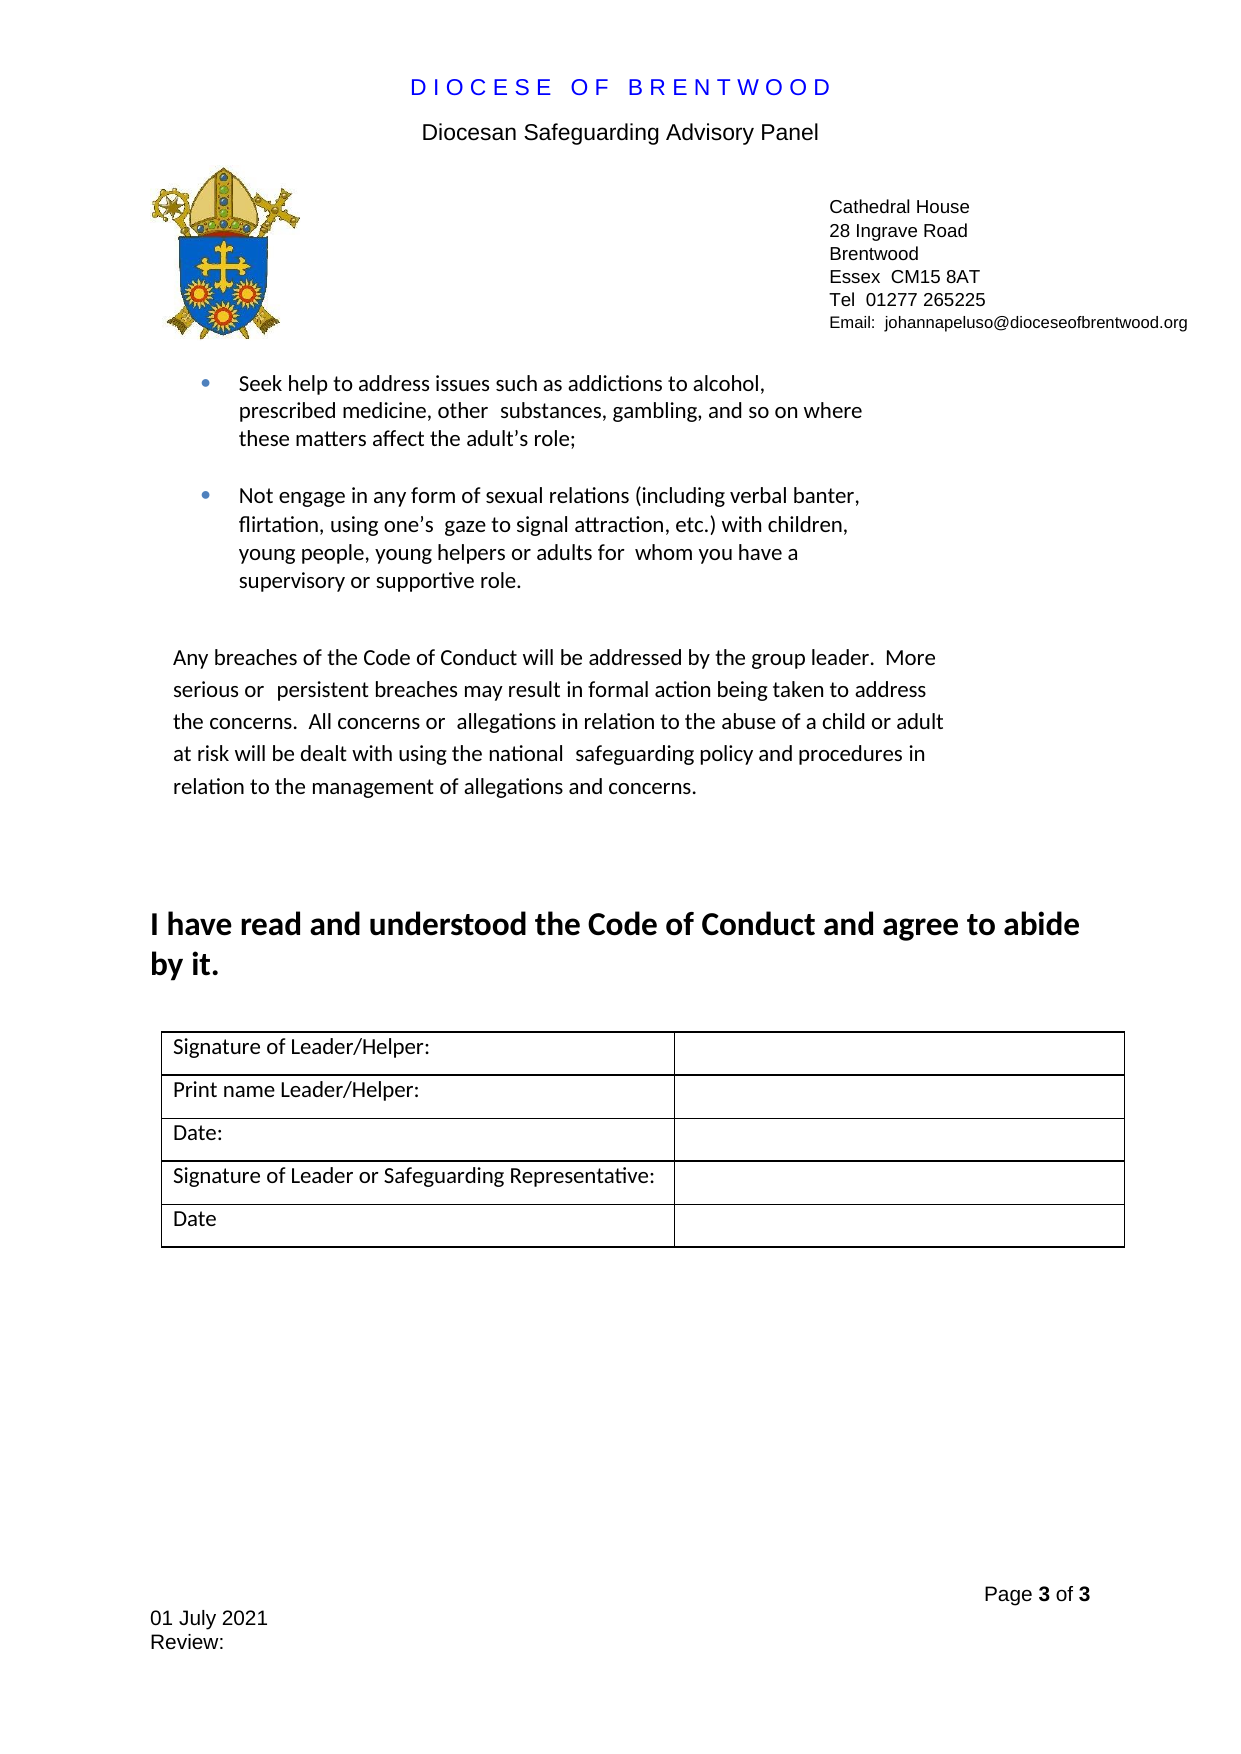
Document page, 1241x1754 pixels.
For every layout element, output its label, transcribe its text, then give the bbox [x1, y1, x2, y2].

subtitle I have read and understood the Code of Conduct and agree to abide by it. [150, 902, 1090, 984]
table_cell Signature of Leader or Safeguarding Representative: [162, 1162, 674, 1203]
text Any breaches of the Code of Conduct will be addressed by the group leader. More serious or persistent breaches may result in formal action being taken to address the concerns. All concerns or allegations in relation to the abuse of a child or adult at risk will be dealt with using the national safeguarding policy and procedures in relation to the management of allegations and concerns. [173, 643, 947, 800]
table_cell Print name Leader/Helper: [162, 1076, 674, 1117]
list Seek help to address issues such as addictions to alcohol, prescribed medicine, other substances, gambling, and so on where these matters affect the adult’s role; [202, 369, 862, 452]
text flirtation, using one’s gaze to signal attraction, etc.) with children, young people, young helpers or adults for whom you have a supervisory or supportive role. [239, 510, 904, 594]
table_cell [675, 1162, 1124, 1203]
picture [150, 165, 300, 341]
table_header Signature of Leader/Helper: [162, 1033, 674, 1074]
table_cell [675, 1119, 1124, 1160]
list Not engage in any form of sexual relations (including verbal banter, [202, 481, 904, 509]
table_cell Date: [162, 1119, 674, 1160]
table_cell [675, 1076, 1124, 1117]
table_cell Date [162, 1205, 674, 1246]
table_cell [675, 1205, 1124, 1246]
table_header [675, 1033, 1124, 1074]
